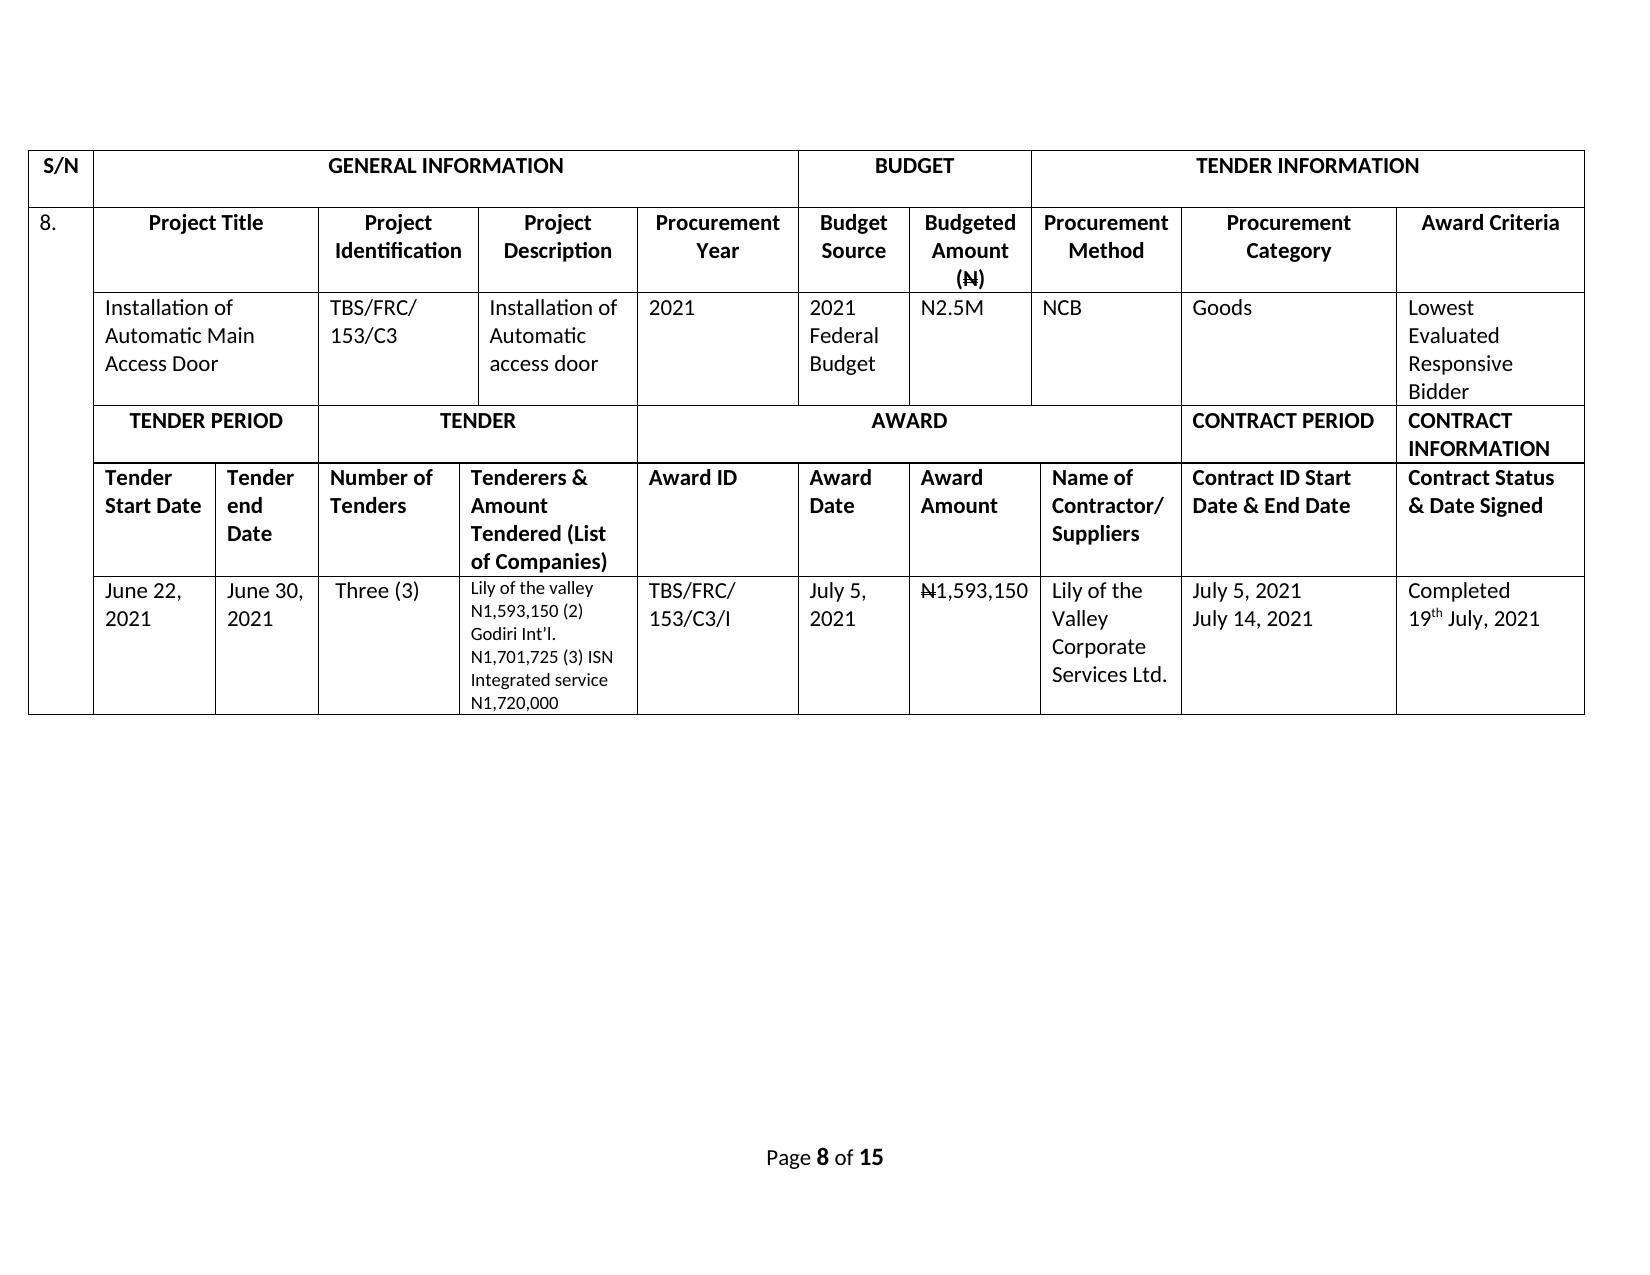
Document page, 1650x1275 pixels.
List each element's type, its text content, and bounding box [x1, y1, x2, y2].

table_cell AWARD [638, 406, 1181, 462]
table_cell 2021 Federal Budget [799, 293, 909, 405]
table_cell NCB [1032, 293, 1181, 405]
table_header BUDGET [799, 151, 1031, 207]
table_cell Award Date [799, 464, 909, 576]
table_cell N1,593,150 [910, 577, 1040, 714]
table_cell Completed 19th July, 2021 [1397, 577, 1584, 714]
table_cell Budgeted Amount (N) [910, 208, 1031, 292]
table_cell Procurement Category [1182, 208, 1396, 292]
table_cell 2021 [638, 293, 798, 405]
table_cell TENDER [319, 406, 637, 462]
table_cell TENDER PERIOD [94, 406, 318, 462]
table_cell TBS/FRC/153/C3/I [638, 577, 798, 714]
table_cell CONTRACT PERIOD [1182, 406, 1396, 462]
table_cell Project Description [479, 208, 637, 292]
table_cell Tenderers & Amount Tendered (List of Companies) [460, 464, 637, 576]
table_cell July 5, 2021 July 14, 2021 [1182, 577, 1396, 714]
table_cell Three (3) [319, 577, 459, 714]
table_cell Budget Source [799, 208, 909, 292]
table_cell Award Amount [910, 464, 1040, 576]
table_cell Lowest Evaluated Responsive Bidder [1397, 293, 1584, 405]
table_cell Tender Start Date [94, 464, 215, 576]
table_cell Goods [1182, 293, 1396, 405]
table_cell Installation of Automatic access door [479, 293, 637, 405]
table_cell July 5, 2021 [799, 577, 909, 714]
table_cell Lily of the Valley Corporate Services Ltd. [1041, 577, 1181, 714]
table_cell Name of Contractor/ Suppliers [1041, 464, 1181, 576]
table_cell Award ID [638, 464, 798, 576]
table_cell Project Title [94, 208, 318, 292]
table_cell Contract Status & Date Signed [1397, 464, 1584, 576]
table_cell June 30, 2021 [216, 577, 318, 714]
table_cell Installation of Automatic Main Access Door [94, 293, 318, 405]
table_header GENERAL INFORMATION [94, 151, 798, 207]
table_cell TBS/FRC/153/C3 [319, 293, 478, 405]
table_cell Procurement Year [638, 208, 798, 292]
table_cell Lily of the valley N1,593,150 (2) Godiri Int’l. N1,701,725 (3) ISN Integrated service N1,720,000 [460, 577, 637, 714]
table_cell CONTRACT INFORMATION [1397, 406, 1584, 462]
table_cell June 22, 2021 [94, 577, 215, 714]
table_cell Procurement Method [1032, 208, 1181, 292]
table_cell Tender end Date [216, 464, 318, 576]
table_cell Award Criteria [1397, 208, 1584, 292]
table_cell Project Identification [319, 208, 478, 292]
table_cell N2.5M [910, 293, 1031, 405]
table_cell 8. [29, 208, 93, 714]
table_header S/N [29, 151, 93, 207]
table_header TENDER INFORMATION [1032, 151, 1584, 207]
table_cell Contract ID Start Date & End Date [1182, 464, 1396, 576]
table_cell Number of Tenders [319, 464, 459, 576]
